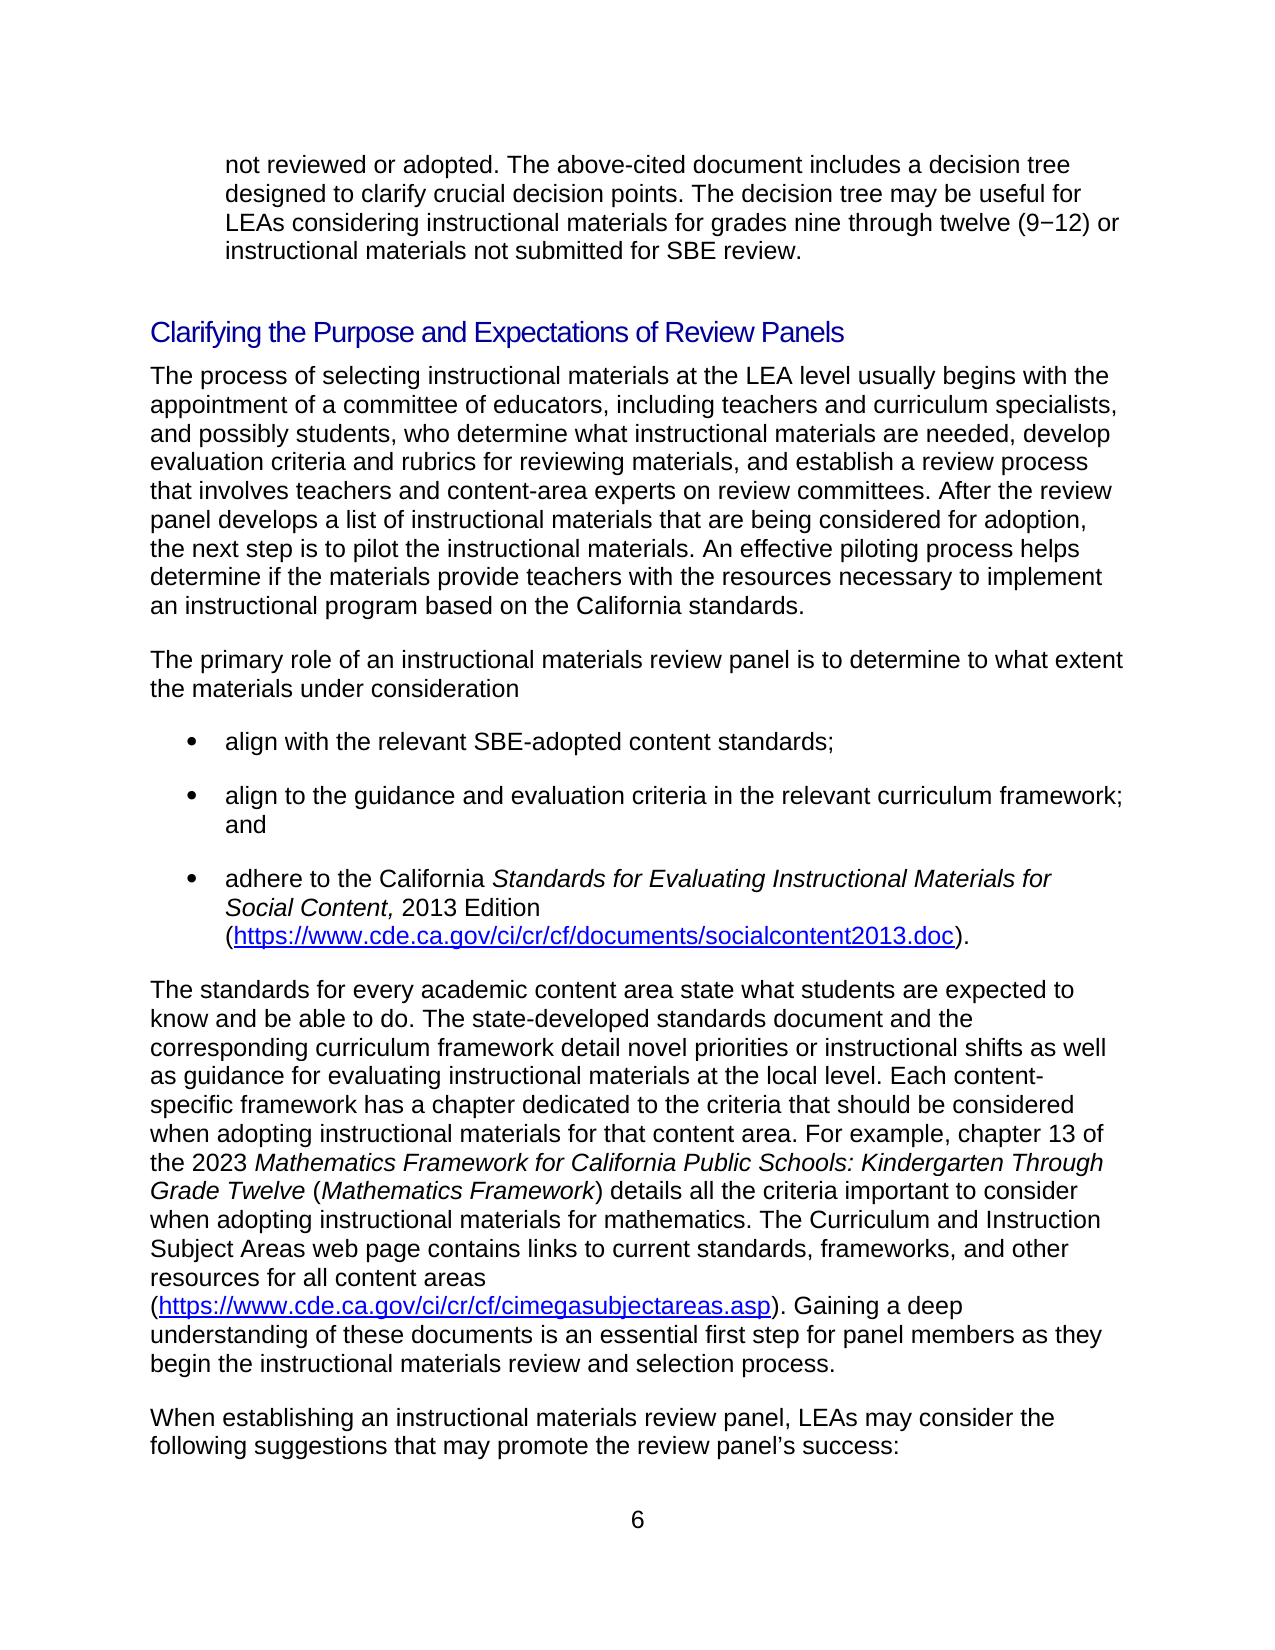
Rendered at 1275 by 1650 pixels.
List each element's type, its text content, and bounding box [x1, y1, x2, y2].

text The process of selecting instructional materials at the LEA level usually begins with the appointment of a committee of educators, including teachers and curriculum specialists, and possibly students, who determine what instructional materials are needed, develop evaluation criteria and rubrics for reviewing materials, and establish a review process that involves teachers and content-area experts on review committees. After the review panel develops a list of instructional materials that are being considered for adoption, the next step is to pilot the instructional materials. An effective piloting process helps determine if the materials provide teachers with the resources necessary to implement an instructional program based on the California standards. [150, 361, 1125, 620]
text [225, 150, 1125, 265]
text When establishing an instructional materials review panel, LEAs may consider the following suggestions that may promote the review panel’s success: [150, 1403, 1125, 1460]
text The standards for every academic content area state what students are expected to know and be able to do. The state-developed standards document and the corresponding curriculum framework detail novel priorities or instructional shifts as well as guidance for evaluating instructional materials at the local level. Each content-specific framework has a chapter dedicated to the criteria that should be considered when adopting instructional materials for that content area. For example, chapter 13 of the 2023 Mathematics Framework for California Public Schools: Kindergarten Through Grade Twelve (Mathematics Framework) details all the criteria important to consider when adopting instructional materials for mathematics. The Curriculum and Instruction Subject Areas web page contains links to current standards, frameworks, and other resources for all content areas (https://www.cde.ca.gov/ci/cr/cf/cimegasubjectareas.asp). Gaining a deep understanding of these documents is an essential first step for panel members as they begin the instructional materials review and selection process. [150, 975, 1125, 1378]
list adhere to the California Standards for Evaluating Instructional Materials for Social Content, 2013 Edition (https://www.cde.ca.gov/ci/cr/cf/documents/socialcontent2013.doc). [187, 864, 1125, 950]
text The primary role of an instructional materials review panel is to determine to what extent the materials under consideration [150, 645, 1125, 702]
list align to the guidance and evaluation criteria in the relevant curriculum framework; and [187, 781, 1125, 839]
subtitle Clarifying the Purpose and Expectations of Review Panels [150, 315, 1125, 348]
list align with the relevant SBE-adopted content standards; [187, 727, 1125, 756]
